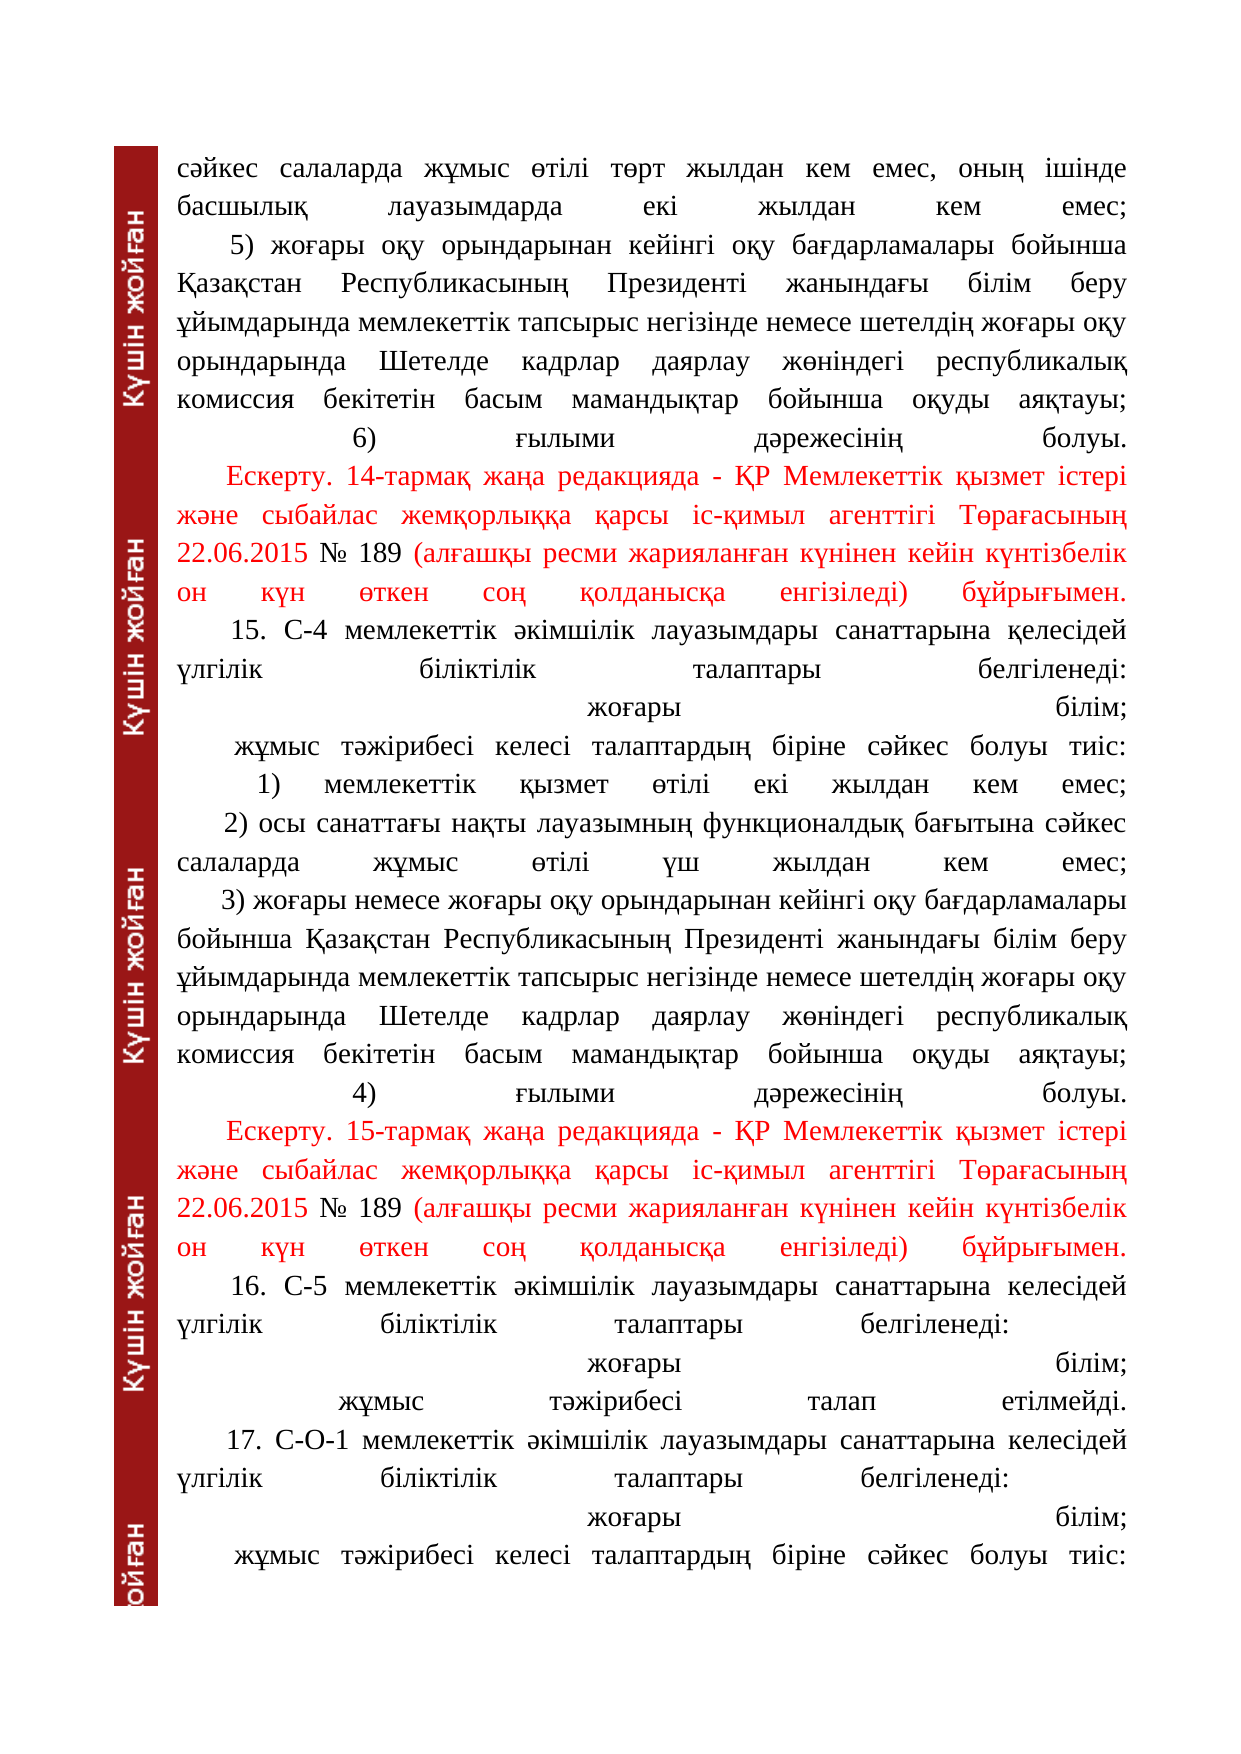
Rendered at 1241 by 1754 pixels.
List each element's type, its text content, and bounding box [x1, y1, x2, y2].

picture [114, 146, 158, 150]
picture [114, 1571, 158, 1606]
